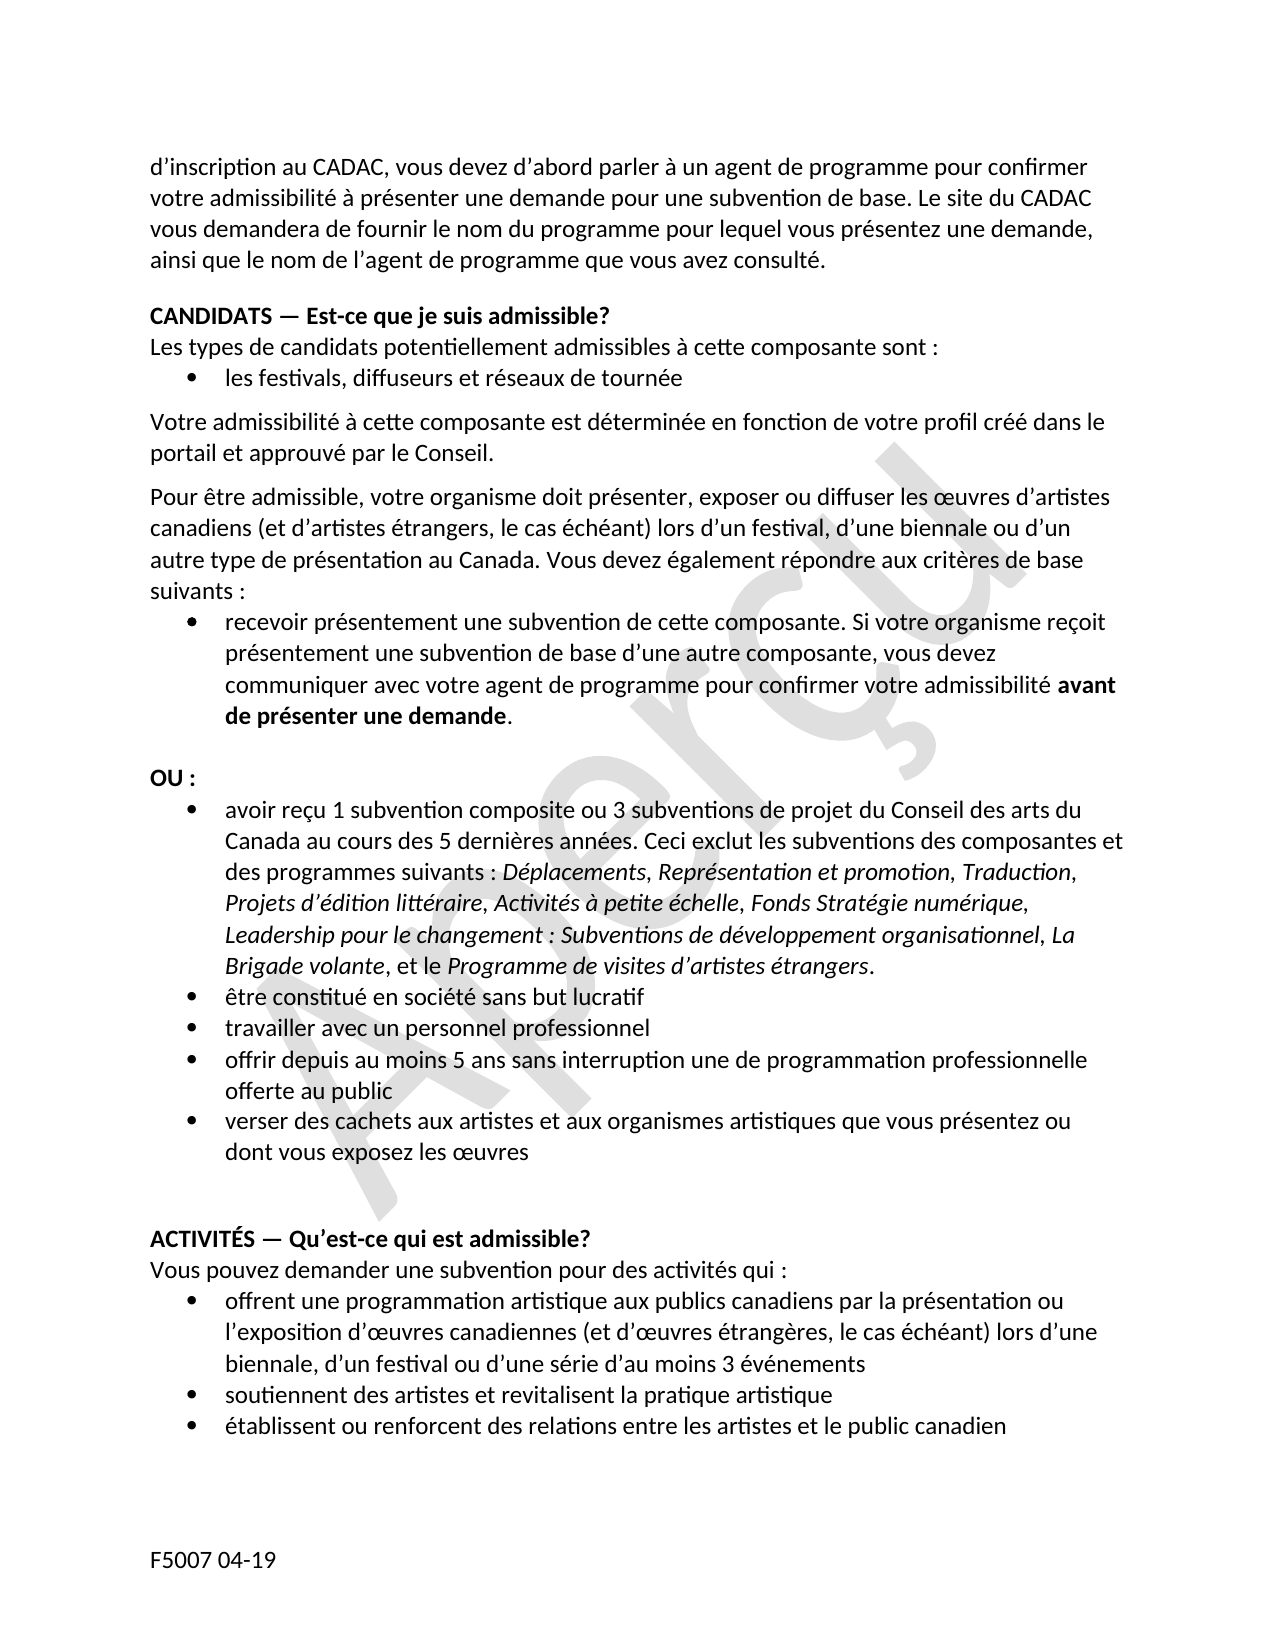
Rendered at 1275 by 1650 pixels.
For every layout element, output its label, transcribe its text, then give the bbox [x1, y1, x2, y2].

text Pour être admissible, votre organisme doit présenter, exposer ou diffuser les œuvres d’artistes canadiens (et d’artistes étrangers, le cas échéant) lors d’un festival, d’une biennale ou d’un autre type de présentation au Canada. Vous devez également répondre aux critères de base suivants : [150, 481, 1125, 606]
list travailler avec un personnel professionnel [187, 1012, 1125, 1043]
list les festivals, diffuseurs et réseaux de tournée [187, 362, 1110, 393]
list avoir reçu 1 subvention composite ou 3 subventions de projet du Conseil des arts du Canada au cours des 5 dernières années. Ceci exclut les subventions des composantes et des programmes suivants : Déplacements, Représentation et promotion, Traduction, Projets d’édition littéraire, Activités à petite échelle, Fonds Stratégie numérique, Leadership pour le changement : Subventions de développement organisationnel, La Brigade volante, et le Programme de visites d’artistes étrangers. [187, 793, 1125, 981]
list établissent ou renforcent des relations entre les artistes et le public canadien [187, 1409, 1110, 1441]
list verser des cachets aux artistes et aux organismes artistiques que vous présentez ou dont vous exposez les œuvres [187, 1106, 1125, 1167]
text Votre admissibilité à cette composante est déterminée en fonction de votre profil créé dans le portail et approuvé par le Conseil. [150, 406, 1110, 468]
subtitle ACTIVITÉS — Qu’est-ce qui est admissible? [150, 1223, 1125, 1253]
text Les types de candidats potentiellement admissibles à cette composante sont : [150, 331, 1110, 362]
list recevoir présentement une subvention de cette composante. Si votre organisme reçoit présentement une subvention de base d’une autre composante, vous devez communiquer avec votre agent de programme pour confirmer votre admissibilité avant de présenter une demande. [187, 606, 1125, 731]
list offrir depuis au moins 5 ans sans interruption une de programmation professionnelle offerte au public [187, 1043, 1125, 1106]
list être constitué en société sans but lucratif [187, 981, 1125, 1012]
list offrent une programmation artistique aux publics canadiens par la présentation ou l’exposition d’œuvres canadiennes (et d’œuvres étrangères, le cas échéant) lors d’une biennale, d’un festival ou d’une série d’au moins 3 événements [187, 1284, 1110, 1378]
text OU : [150, 762, 1125, 793]
list soutiennent des artistes et revitalisent la pratique artistique [187, 1378, 1110, 1409]
subtitle CANDIDATS — Est-ce que je suis admissible? [150, 300, 1125, 331]
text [150, 150, 1110, 275]
text Vous pouvez demander une subvention pour des activités qui : [150, 1253, 1110, 1284]
